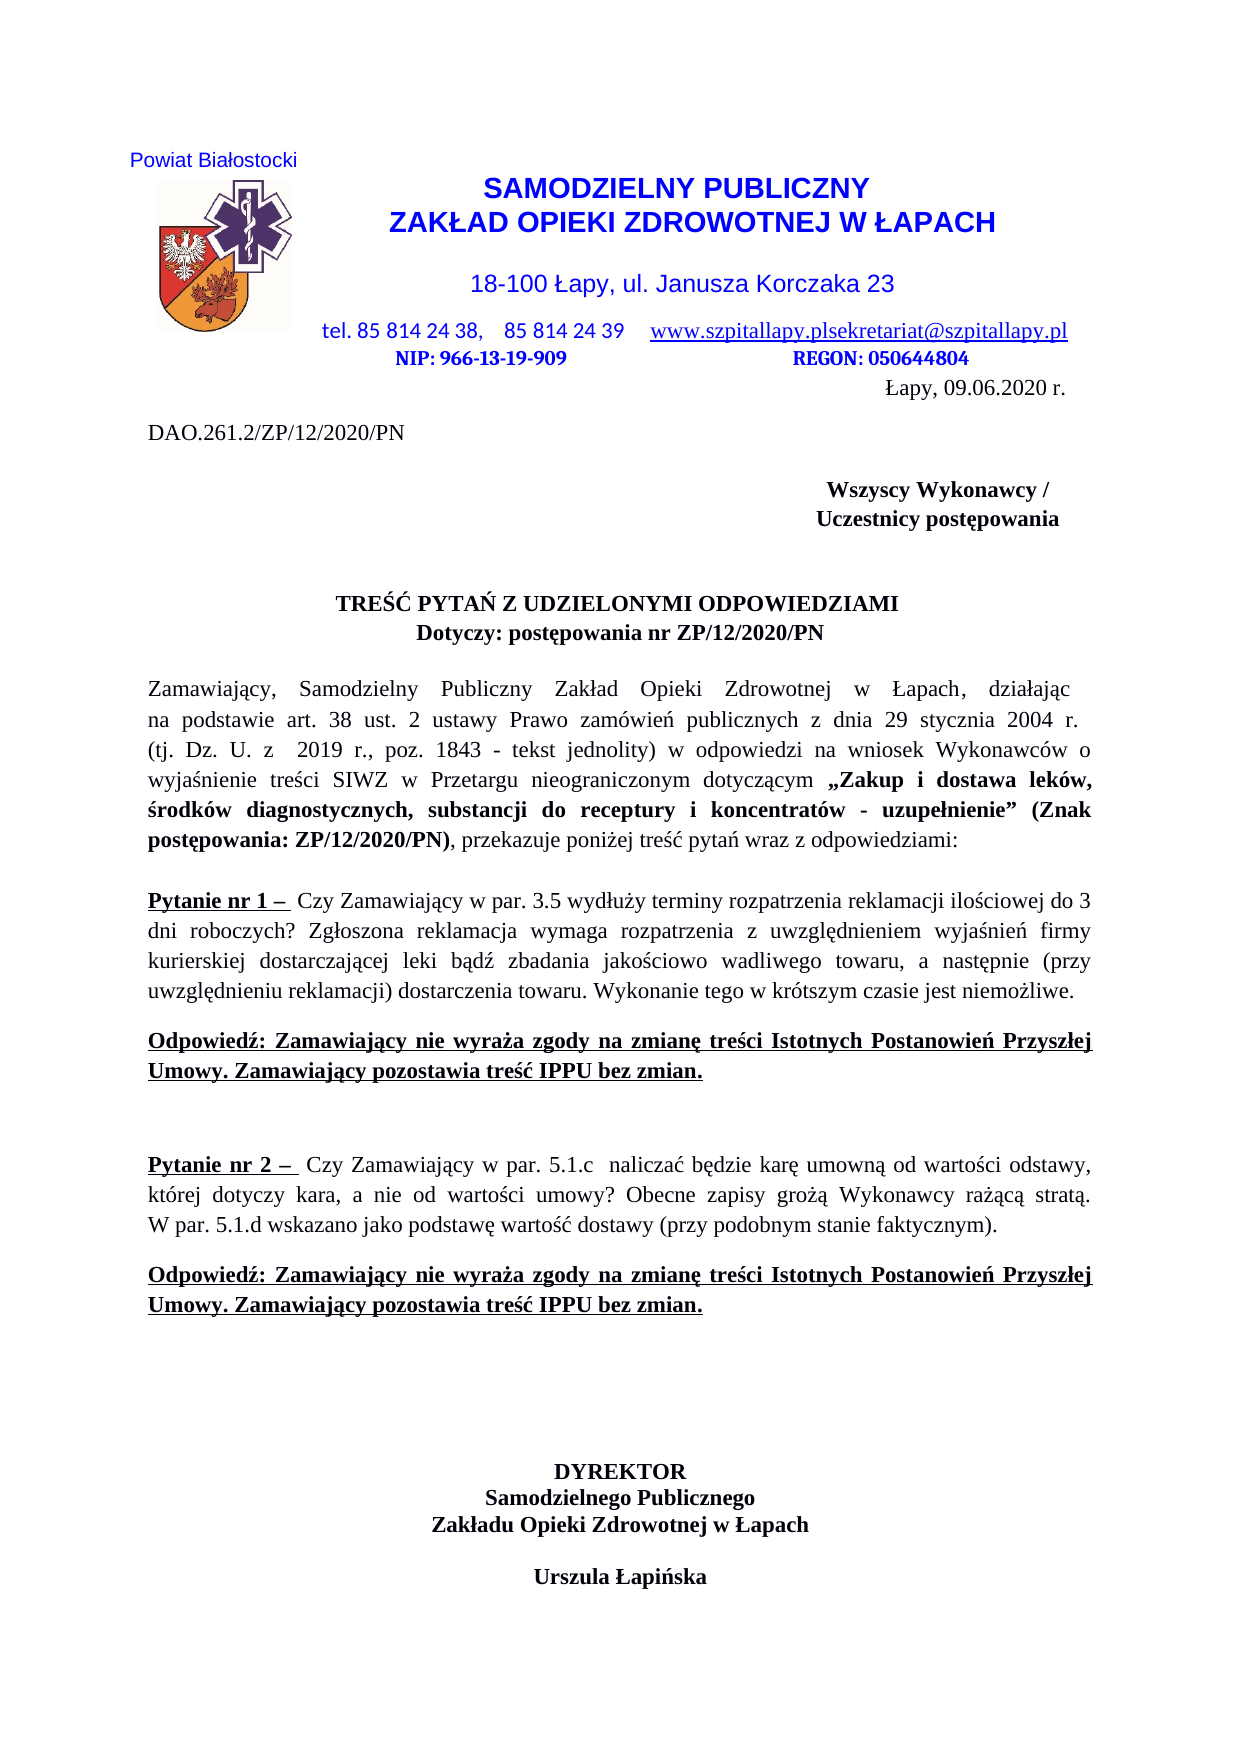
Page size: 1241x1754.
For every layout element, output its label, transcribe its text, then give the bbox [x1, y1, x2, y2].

text TREŚĆ PYTAŃ Z UDZIELONYMI ODPOWIEDZIAMI Dotyczy: postępowania nr ZP/12/2020/PN [148, 590, 1093, 645]
subtitle Powiat Białostocki [118, 148, 487, 172]
subtitle SAMODZIELNY PUBLICZNY [148, 172, 1093, 205]
text tel. 85 814 24 38, 85 814 24 39 www.szpitallapy.plsekretariat@szpitallapy.pl [148, 317, 1093, 345]
text Łapy, 09.06.2020 r. [148, 374, 1093, 401]
text Pytanie nr 2 – Czy Zamawiający w par. 5.1.c naliczać będzie karę umowną od wartości odstawy, której dotyczy kara, a nie od wartości umowy? Obecne zapisy grożą Wykonawcy rażącą stratą. W par. 5.1.d wskazano jako podstawę wartość dostawy (przy podobnym stanie faktycznym). [148, 1151, 1093, 1238]
text Odpowiedź: Zamawiający nie wyraża zgody na zmianę treści Istotnych Postanowień Przyszłej Umowy. Zamawiający pozostawia treść IPPU bez zmian. [148, 1027, 1093, 1050]
picture [157, 239, 293, 269]
text 18-100 Łapy, ul. Janusza Korczaka 23 [148, 269, 1093, 298]
subtitle ZAKŁAD OPIEKI ZDROWOTNEJ W ŁAPACH [148, 205, 1093, 239]
text DYREKTOR [148, 1458, 1093, 1484]
text Pytanie nr 1 – Czy Zamawiający w par. 3.5 wydłuży terminy rozpatrzenia reklamacji ilościowej do 3 dni roboczych? Zgłoszona reklamacja wymaga rozpatrzenia z uwzględnieniem wyjaśnień firmy kurierskiej dostarczającej leki bądź zbadania jakościowo wadliwego towaru, a następnie (przy uwzględnieniu reklamacji) dostarczenia towaru. Wykonanie tego w krótszym czasie jest niemożliwe. [148, 887, 1093, 1004]
text Zakładu Opieki Zdrowotnej w Łapach [148, 1511, 1093, 1537]
text Zamawiający, Samodzielny Publiczny Zakład Opieki Zdrowotnej w Łapach, działając na podstawie art. 38 ust. 2 ustawy Prawo zamówień publicznych z dnia 29 stycznia 2004 r. (tj. Dz. U. z 2019 r., poz. 1843 - tekst jednolity) w odpowiedzi na wniosek Wykonawców o wyjaśnienie treści SIWZ w Przetargu nieograniczonym dotyczącym „Zakup i dostawa leków, środków diagnostycznych, substancji do receptury i koncentratów - uzupełnienie” (Znak postępowania: ZP/12/2020/PN), przekazuje poniżej treść pytań wraz z odpowiedziami: [148, 675, 1093, 853]
text Odpowiedź: Zamawiający nie wyraża zgody na zmianę treści Istotnych Postanowień Przyszłej Umowy. Zamawiający pozostawia treść IPPU bez zmian. [148, 1051, 1093, 1083]
text Urszula Łapińska [148, 1563, 1093, 1590]
text Odpowiedź: Zamawiający nie wyraża zgody na zmianę treści Istotnych Postanowień Przyszłej Umowy. Zamawiający pozostawia treść IPPU bez zmian. [148, 1261, 1093, 1284]
text Odpowiedź: Zamawiający nie wyraża zgody na zmianę treści Istotnych Postanowień Przyszłej Umowy. Zamawiający pozostawia treść IPPU bez zmian. [148, 1285, 1093, 1317]
text Wszyscy Wykonawcy / Uczestnicy postępowania [783, 476, 1093, 531]
text Samodzielnego Publicznego [148, 1484, 1093, 1511]
text DAO.261.2/ZP/12/2020/PN [148, 419, 1093, 446]
subtitle NIP: 966-13-19-909 REGON: 050644804 [148, 347, 1093, 371]
picture [157, 298, 293, 317]
